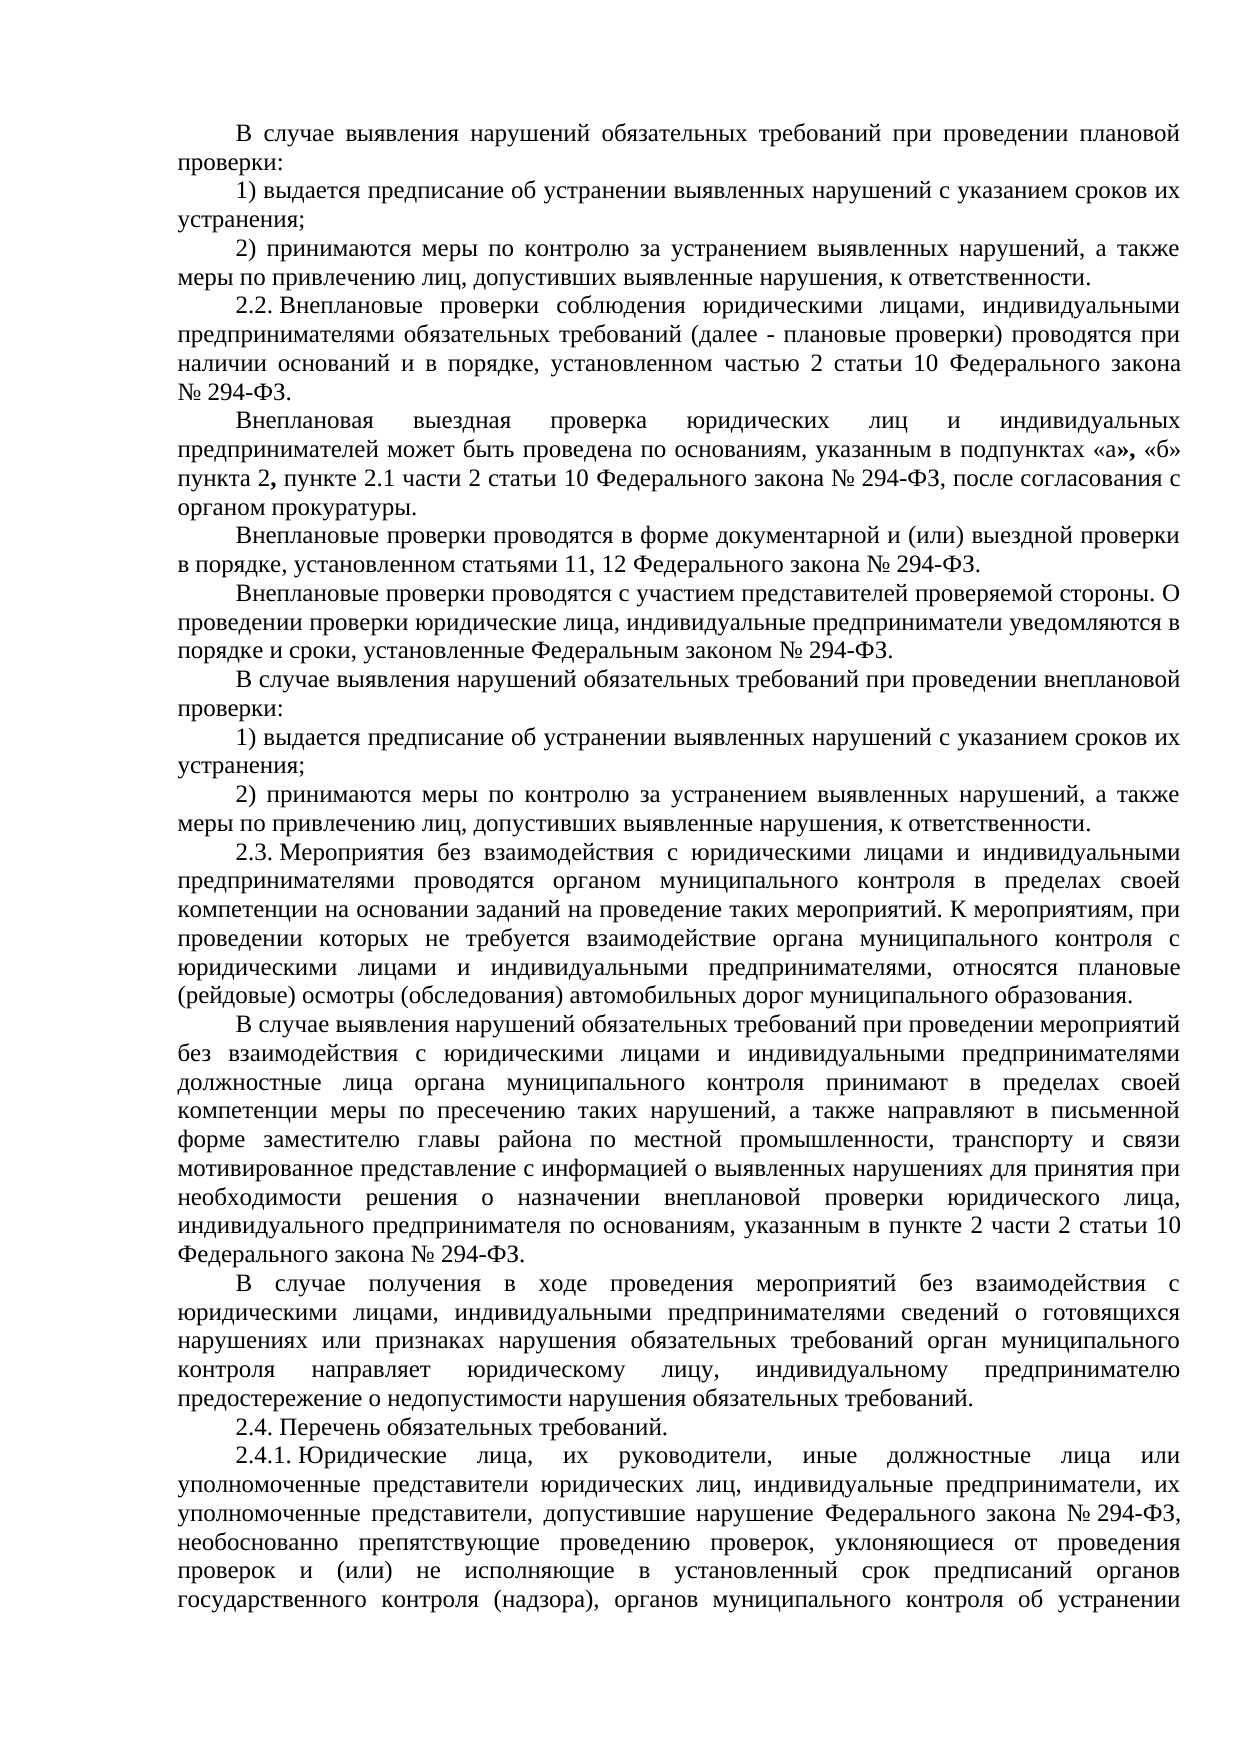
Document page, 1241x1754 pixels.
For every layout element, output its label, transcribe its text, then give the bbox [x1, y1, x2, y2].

text 2) принимаются меры по контролю за устранением выявленных нарушений, а также меры по привлечению лиц, допустивших выявленные нарушения, к ответственности. [177, 233, 1181, 291]
text В случае получения в ходе проведения мероприятий без взаимодействия с юридическими лицами, индивидуальными предпринимателями сведений о готовящихся нарушениях или признаках нарушения обязательных требований орган муниципального контроля направляет юридическому лицу, индивидуальному предпринимателю предостережение о недопустимости нарушения обязательных требований. [177, 1268, 1181, 1412]
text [177, 1441, 1181, 1613]
text 2.4. Перечень обязательных требований. [177, 1412, 1181, 1441]
text В случае выявления нарушений обязательных требований при проведении плановой проверки: [177, 118, 1181, 176]
text В случае выявления нарушений обязательных требований при проведении мероприятий без взаимодействия с юридическими лицами и индивидуальными предпринимателями должностные лица органа муниципального контроля принимают в пределах своей компетенции меры по пресечению таких нарушений, а также направляют в письменной форме заместителю главы района по местной промышленности, транспорту и связи мотивированное представление с информацией о выявленных нарушениях для принятия при необходимости решения о назначении внеплановой проверки юридического лица, индивидуального предпринимателя по основаниям, указанным в пункте 2 части 2 статьи 10 Федерального закона № 294-ФЗ. [177, 1009, 1181, 1268]
text В случае выявления нарушений обязательных требований при проведении внеплановой проверки: [177, 664, 1181, 722]
text 2.3. Мероприятия без взаимодействия с юридическими лицами и индивидуальными предпринимателями проводятся органом муниципального контроля в пределах своей компетенции на основании заданий на проведение таких мероприятий. К мероприятиям, при проведении которых не требуется взаимодействие органа муниципального контроля с юридическими лицами и индивидуальными предпринимателями, относятся плановые (рейдовые) осмотры (обследования) автомобильных дорог муниципального образования. [177, 837, 1181, 1009]
text 2.2. Внеплановые проверки соблюдения юридическими лицами, индивидуальными предпринимателями обязательных требований (далее - плановые проверки) проводятся при наличии оснований и в порядке, установленном частью 2 статьи 10 Федерального закона № 294-ФЗ. [177, 291, 1181, 406]
text Внеплановые проверки проводятся в форме документарной и (или) выездной проверки в порядке, установленном статьями 11, 12 Федерального закона № 294-ФЗ. [177, 521, 1181, 578]
text 1) выдается предписание об устранении выявленных нарушений с указанием сроков их устранения; [177, 722, 1181, 779]
text 2) принимаются меры по контролю за устранением выявленных нарушений, а также меры по привлечению лиц, допустивших выявленные нарушения, к ответственности. [177, 779, 1181, 837]
text Внеплановые проверки проводятся с участием представителей проверяемой стороны. О проведении проверки юридические лица, индивидуальные предприниматели уведомляются в порядке и сроки, установленные Федеральным законом № 294-ФЗ. [177, 578, 1181, 664]
text 1) выдается предписание об устранении выявленных нарушений с указанием сроков их устранения; [177, 176, 1181, 233]
text Внеплановая выездная проверка юридических лиц и индивидуальных предпринимателей может быть проведена по основаниям, указанным в подпунктах «а», «б» пункта 2, пункте 2.1 части 2 статьи 10 Федерального закона № 294-ФЗ, после согласования с органом прокуратуры. [177, 406, 1181, 521]
